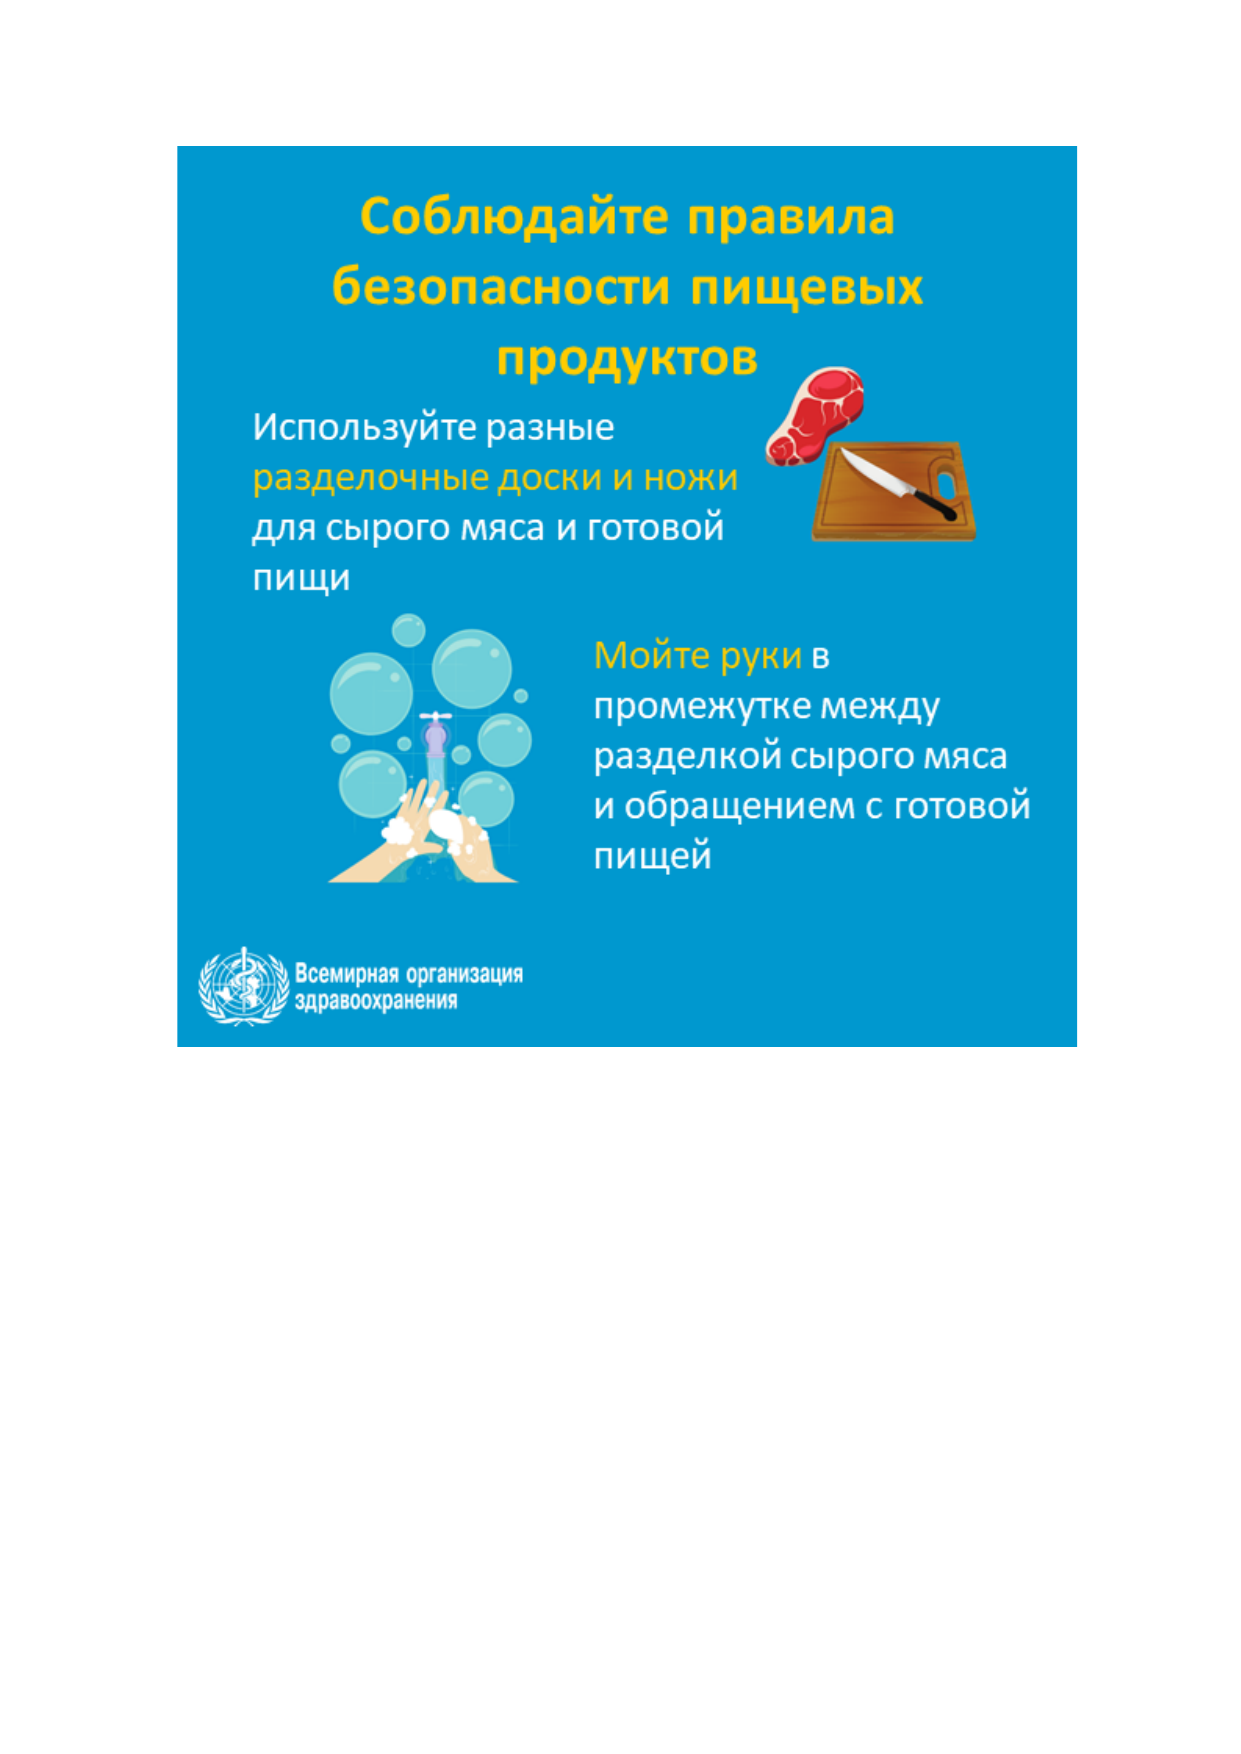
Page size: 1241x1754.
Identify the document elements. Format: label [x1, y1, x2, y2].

picture [471, 470, 488, 490]
picture [642, 848, 669, 874]
picture [312, 470, 334, 496]
picture [592, 193, 613, 203]
picture [671, 848, 689, 868]
picture [654, 648, 671, 668]
picture [723, 648, 740, 676]
picture [199, 947, 289, 1026]
picture [488, 420, 505, 447]
picture [384, 420, 398, 439]
picture [663, 520, 678, 540]
picture [545, 470, 559, 490]
picture [973, 748, 988, 768]
picture [867, 798, 882, 818]
picture [721, 748, 736, 768]
picture [675, 648, 691, 668]
picture [374, 520, 391, 547]
picture [638, 698, 657, 718]
picture [277, 570, 294, 590]
picture [560, 206, 583, 234]
picture [757, 276, 799, 313]
picture [596, 642, 625, 668]
picture [895, 748, 914, 768]
picture [394, 520, 413, 540]
picture [792, 748, 807, 768]
picture [656, 637, 669, 644]
picture [535, 276, 560, 305]
picture [365, 276, 389, 305]
picture [809, 798, 827, 818]
picture [462, 520, 486, 540]
picture [420, 276, 447, 305]
picture [531, 346, 556, 385]
picture [870, 698, 921, 724]
picture [444, 470, 459, 490]
picture [637, 748, 652, 768]
picture [301, 570, 328, 596]
picture [693, 276, 717, 305]
picture [524, 206, 556, 242]
picture [953, 748, 968, 768]
picture [643, 206, 668, 234]
picture [478, 713, 531, 767]
picture [801, 276, 826, 305]
picture [646, 470, 663, 489]
picture [617, 748, 632, 768]
picture [329, 711, 518, 883]
picture [452, 276, 476, 305]
picture [485, 206, 523, 234]
picture [559, 520, 575, 540]
picture [695, 838, 708, 845]
picture [379, 470, 397, 490]
picture [424, 193, 450, 234]
picture [407, 967, 522, 987]
picture [887, 276, 894, 304]
picture [364, 520, 368, 540]
picture [596, 798, 613, 818]
picture [255, 414, 276, 439]
picture [882, 748, 893, 768]
picture [720, 470, 736, 489]
picture [296, 994, 457, 1014]
picture [255, 470, 272, 497]
picture [764, 648, 778, 668]
picture [784, 648, 800, 668]
picture [734, 346, 757, 375]
picture [793, 698, 811, 718]
picture [970, 798, 985, 818]
picture [565, 276, 592, 305]
picture [689, 470, 714, 489]
picture [1014, 788, 1027, 795]
picture [510, 520, 543, 540]
picture [523, 470, 541, 490]
picture [925, 748, 949, 768]
picture [596, 748, 613, 776]
picture [393, 206, 420, 234]
picture [334, 264, 359, 305]
picture [839, 206, 865, 234]
picture [690, 206, 714, 234]
picture [299, 520, 314, 540]
picture [989, 798, 1008, 818]
picture [441, 420, 458, 439]
picture [596, 848, 612, 868]
picture [462, 470, 466, 490]
picture [709, 698, 735, 718]
picture [452, 206, 478, 234]
picture [400, 470, 416, 489]
picture [602, 520, 621, 540]
picture [331, 734, 350, 754]
picture [810, 748, 825, 768]
picture [765, 737, 778, 744]
picture [618, 698, 635, 726]
picture [529, 420, 544, 439]
picture [252, 520, 294, 546]
picture [570, 420, 592, 439]
picture [714, 798, 741, 824]
picture [1012, 798, 1029, 818]
picture [693, 848, 710, 868]
picture [596, 420, 614, 439]
picture [897, 798, 907, 818]
picture [648, 791, 667, 818]
picture [809, 206, 833, 234]
picture [398, 737, 411, 751]
picture [678, 748, 695, 768]
picture [706, 520, 722, 540]
picture [990, 748, 1006, 768]
picture [689, 698, 706, 718]
picture [922, 698, 940, 726]
picture [743, 798, 761, 818]
picture [327, 520, 342, 540]
picture [764, 748, 780, 768]
picture [482, 276, 505, 305]
picture [653, 748, 675, 774]
picture [618, 848, 635, 868]
picture [393, 276, 415, 305]
picture [590, 520, 601, 540]
picture [340, 420, 358, 439]
picture [640, 520, 659, 540]
picture [319, 420, 338, 439]
picture [499, 347, 523, 375]
picture [682, 520, 701, 540]
picture [330, 653, 413, 735]
picture [701, 346, 728, 375]
picture [418, 520, 428, 540]
picture [781, 206, 804, 234]
picture [346, 520, 361, 540]
picture [947, 798, 966, 818]
picture [584, 470, 600, 489]
picture [861, 276, 883, 305]
picture [596, 276, 639, 305]
picture [299, 420, 315, 439]
picture [765, 798, 782, 818]
picture [850, 698, 867, 718]
picture [870, 206, 893, 234]
picture [671, 798, 688, 826]
picture [725, 276, 749, 305]
picture [621, 347, 647, 385]
picture [498, 470, 520, 496]
picture [332, 570, 348, 590]
picture [909, 798, 928, 818]
picture [696, 748, 715, 768]
picture [399, 420, 417, 447]
picture [692, 648, 709, 668]
picture [811, 442, 976, 542]
picture [740, 748, 759, 768]
picture [623, 520, 639, 540]
picture [337, 470, 354, 490]
picture [451, 745, 471, 765]
picture [765, 367, 864, 466]
picture [899, 276, 923, 305]
picture [814, 648, 829, 668]
picture [667, 470, 685, 490]
picture [280, 420, 295, 439]
picture [510, 276, 531, 305]
picture [859, 748, 878, 768]
picture [626, 798, 645, 818]
picture [615, 470, 631, 490]
picture [743, 648, 760, 676]
picture [643, 276, 668, 305]
picture [775, 698, 789, 718]
picture [738, 698, 772, 726]
picture [929, 798, 946, 818]
picture [590, 206, 614, 234]
picture [423, 409, 436, 416]
picture [660, 698, 685, 718]
picture [822, 698, 846, 718]
picture [620, 206, 641, 234]
picture [560, 346, 587, 375]
picture [751, 206, 774, 234]
picture [653, 347, 675, 375]
picture [692, 798, 707, 818]
picture [421, 420, 438, 439]
picture [276, 470, 291, 490]
picture [839, 748, 856, 776]
picture [588, 347, 621, 383]
picture [787, 798, 804, 818]
picture [548, 420, 564, 439]
picture [509, 420, 524, 439]
picture [296, 962, 398, 987]
picture [365, 420, 380, 439]
picture [514, 689, 528, 703]
picture [362, 196, 389, 234]
picture [678, 347, 699, 375]
picture [596, 698, 612, 718]
picture [430, 520, 449, 540]
picture [255, 570, 271, 590]
picture [296, 470, 310, 490]
picture [392, 614, 425, 647]
picture [490, 520, 505, 540]
picture [631, 648, 649, 668]
picture [829, 798, 854, 818]
picture [432, 629, 512, 709]
picture [707, 509, 721, 516]
picture [459, 420, 476, 439]
picture [563, 470, 578, 490]
picture [423, 470, 439, 489]
picture [721, 206, 747, 244]
picture [356, 470, 374, 489]
picture [828, 748, 833, 768]
picture [832, 276, 855, 305]
